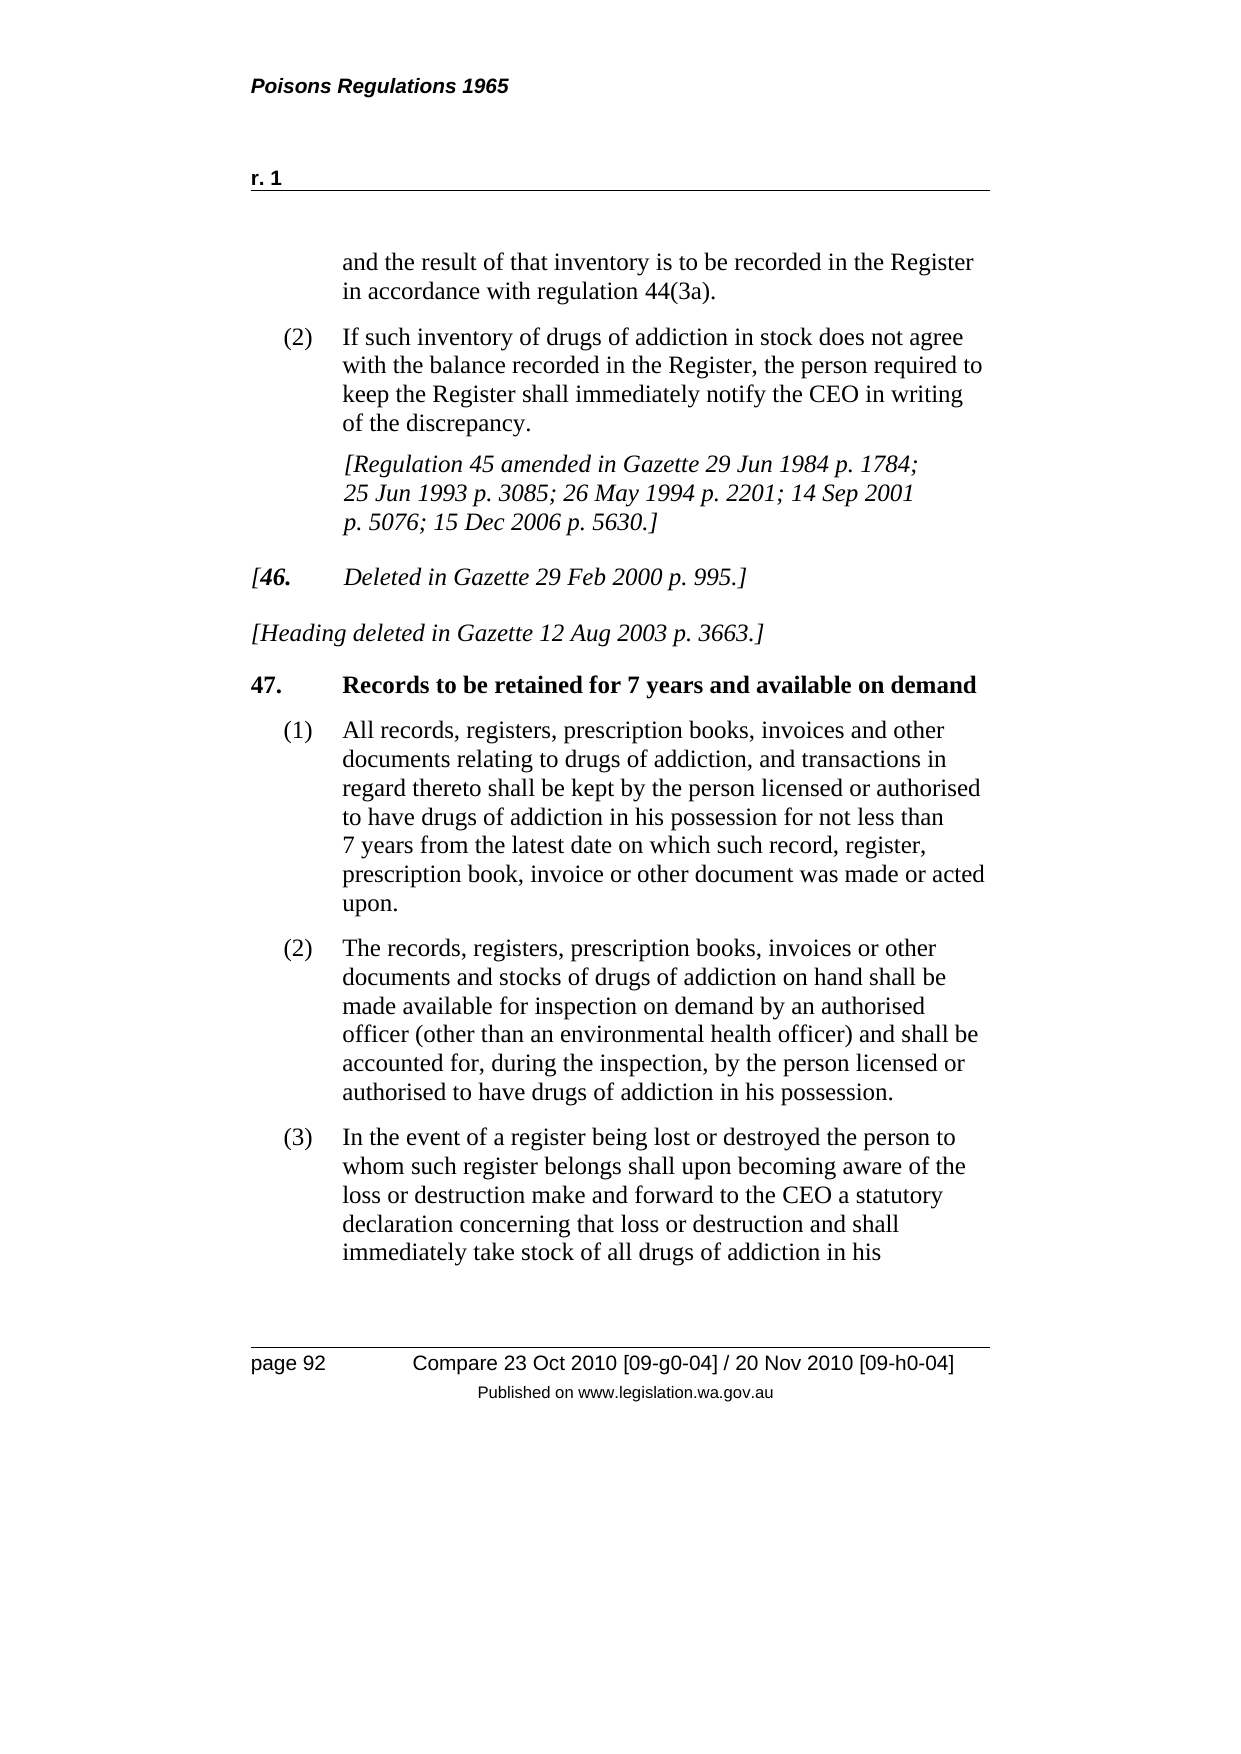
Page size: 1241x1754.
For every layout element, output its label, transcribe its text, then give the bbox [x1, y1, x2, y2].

text and the result of that inventory is to be recorded in the Register in accordance with regulation 44(3a). [251, 247, 990, 305]
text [251, 1122, 990, 1266]
text [Regulation 45 amended in Gazette 29 Jun 1984 p. 1784; 25 Jun 1993 p. 3085; 26 May 1994 p. 2201; 14 Sep 2001 p. 5076; 15 Dec 2006 p. 5630.] [251, 449, 990, 535]
text [Heading deleted in Gazette 12 Aug 2003 p. 3663.] [251, 618, 990, 647]
text (2) The records, registers, prescription books, invoices or other documents and stocks of drugs of addiction on hand shall be made available for inspection on demand by an authorised officer (other than an environmental health officer) and shall be accounted for, during the inspection, by the person licensed or authorised to have drugs of addiction in his possession. [251, 933, 990, 1106]
text (1) All records, registers, prescription books, invoices and other documents relating to drugs of addiction, and transactions in regard thereto shall be kept by the person licensed or authorised to have drugs of addiction in his possession for not less than 7 years from the latest date on which such record, register, prescription book, invoice or other document was made or acted upon. [251, 715, 990, 917]
text (2) If such inventory of drugs of addiction in stock does not agree with the balance recorded in the Register, the person required to keep the Register shall immediately notify the CEO in writing of the discrepancy. [251, 322, 990, 437]
subtitle 47. Records to be retained for 7 years and available on demand [251, 670, 990, 699]
text [46. Deleted in Gazette 29 Feb 2000 p. 995.] [251, 562, 990, 591]
